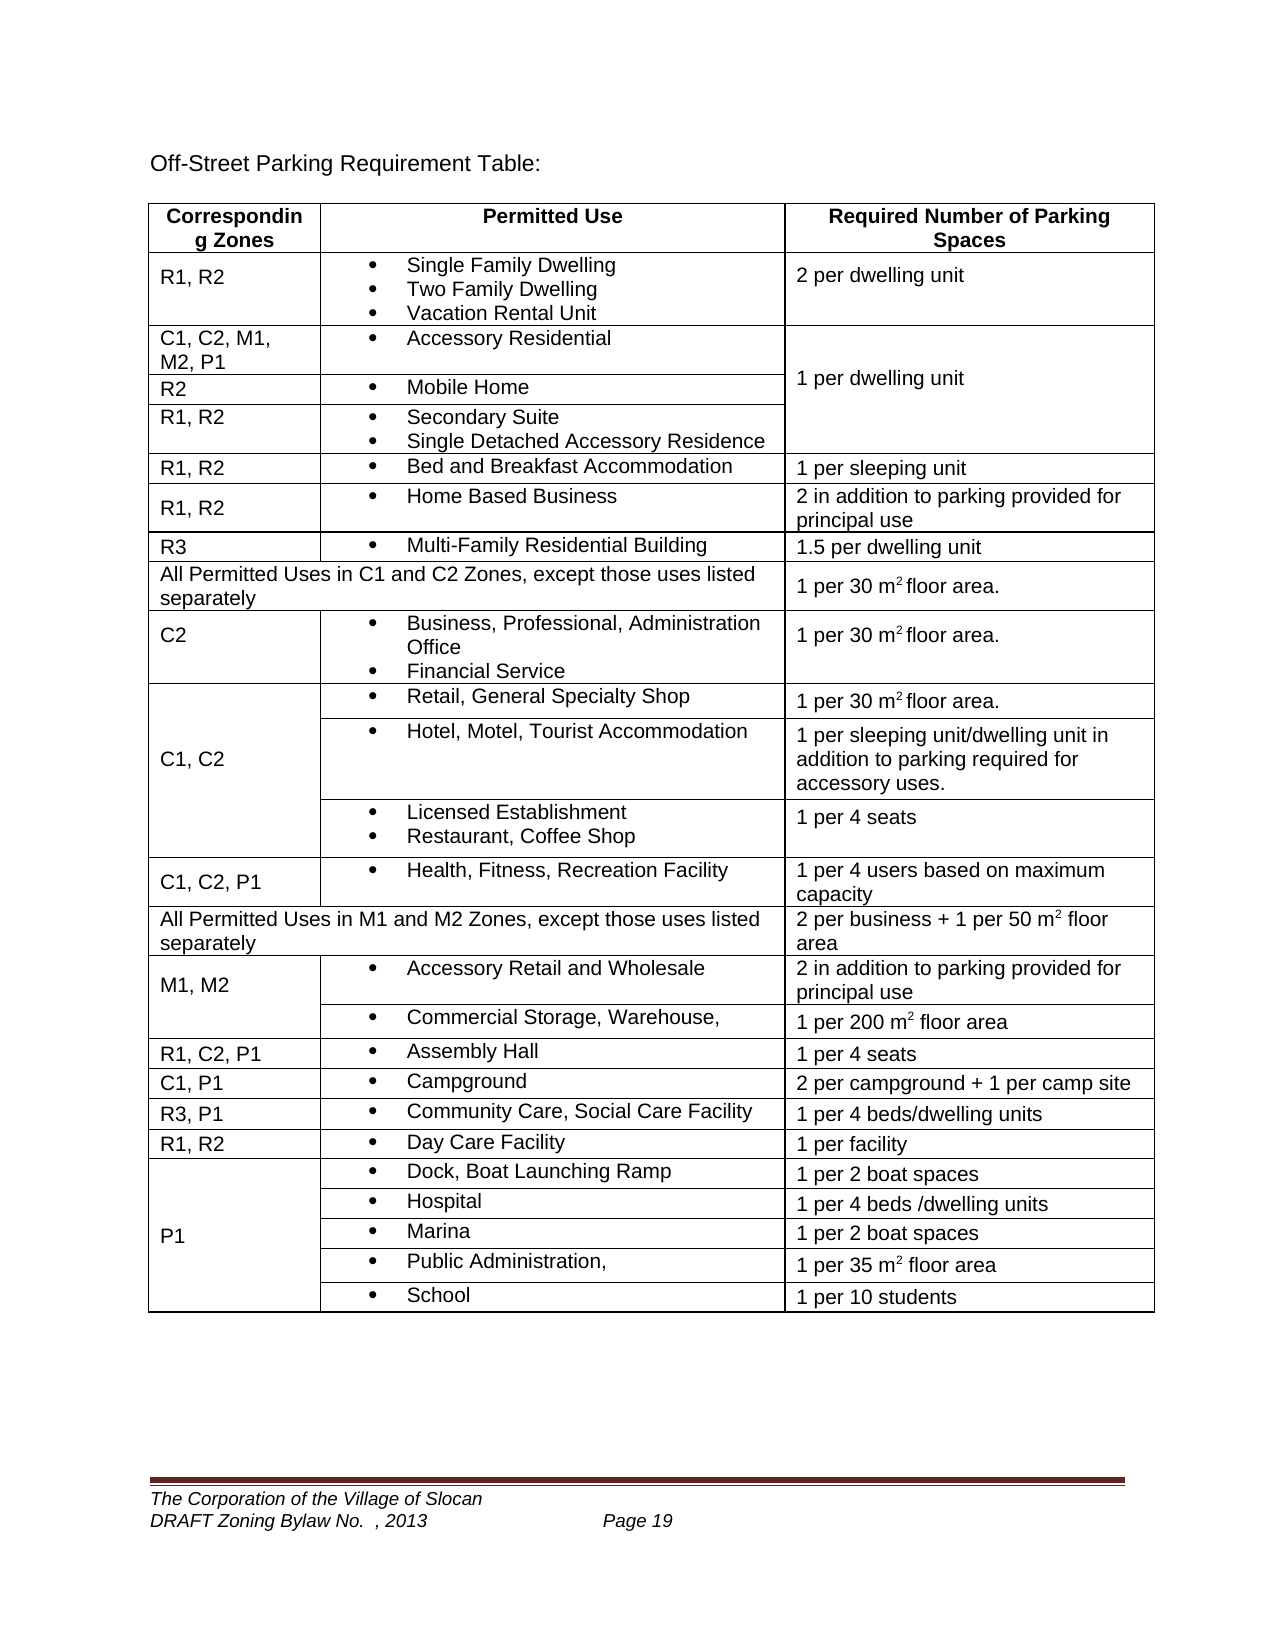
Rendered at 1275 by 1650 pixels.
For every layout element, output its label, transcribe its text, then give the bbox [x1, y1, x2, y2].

table_cell Accessory Retail and Wholesale [321, 956, 784, 1004]
table_cell Hospital [321, 1189, 784, 1218]
table_cell R1, R2 [149, 253, 320, 325]
table_cell C1, C2, M1, M2, P1 [149, 326, 320, 374]
table_cell R1, R2 [149, 454, 320, 482]
table_cell 1 per 200 m2 floor area [786, 1005, 1154, 1038]
table_cell 1 per 4 users based on maximum capacity [786, 858, 1154, 906]
table_cell Mobile Home [321, 375, 784, 403]
table_cell 1 per 4 seats [786, 800, 1154, 857]
table_cell R1, R2 [149, 405, 320, 453]
table_cell Dock, Boat Launching Ramp [321, 1159, 784, 1188]
table_cell P1 [149, 1159, 320, 1311]
table_cell C1, P1 [149, 1069, 320, 1097]
table_cell 1 per sleeping unit [786, 454, 1154, 482]
table_cell Public Administration, [321, 1249, 784, 1282]
table_cell 1 per 2 boat spaces [786, 1219, 1154, 1247]
table_cell Licensed Establishment Restaurant, Coffee Shop [321, 800, 784, 857]
table_cell R1, R2 [149, 484, 320, 531]
table_cell Health, Fitness, Recreation Facility [321, 858, 784, 906]
table_cell 1 per dwelling unit [786, 326, 1154, 453]
table_cell R1, C2, P1 [149, 1039, 320, 1068]
table_cell R2 [149, 375, 320, 403]
table_cell C2 [149, 611, 320, 683]
table_cell 2 per campground + 1 per camp site [786, 1069, 1154, 1097]
table_cell 2 in addition to parking provided for principal use [786, 956, 1154, 1004]
table_cell 1 per 30 m2 floor area. [786, 684, 1154, 717]
table_header Required Number of Parking Spaces [786, 204, 1154, 252]
table_cell M1, M2 [149, 956, 320, 1038]
table_cell C1, C2 [149, 684, 320, 857]
table_cell 1.5 per dwelling unit [786, 533, 1154, 561]
table_cell Day Care Facility [321, 1130, 784, 1158]
table_cell 1 per 30 m2 floor area. [786, 562, 1154, 610]
table_cell Single Family Dwelling Two Family Dwelling Vacation Rental Unit [321, 253, 784, 325]
table_cell 1 per 4 beds/dwelling units [786, 1099, 1154, 1129]
table_cell Secondary Suite Single Detached Accessory Residence [321, 405, 784, 453]
text Off-Street Parking Requirement Table: [150, 150, 1125, 176]
table_cell 2 per business + 1 per 50 m2 floor area [786, 907, 1154, 955]
table_header Permitted Use [321, 204, 784, 252]
table_cell 1 per 30 m2 floor area. [786, 611, 1154, 683]
table_cell Campground [321, 1069, 784, 1097]
table_cell Commercial Storage, Warehouse, [321, 1005, 784, 1038]
table_cell All Permitted Uses in M1 and M2 Zones, except those uses listed separately [149, 907, 784, 955]
table_cell Multi-Family Residential Building [321, 533, 784, 561]
table_cell Assembly Hall [321, 1039, 784, 1068]
table_cell School [321, 1283, 784, 1311]
table_cell Home Based Business [321, 484, 784, 531]
table_cell 1 per facility [786, 1130, 1154, 1158]
table_cell R1, R2 [149, 1130, 320, 1158]
table_cell Marina [321, 1219, 784, 1247]
table_cell 1 per 35 m2 floor area [786, 1249, 1154, 1282]
table_cell Bed and Breakfast Accommodation [321, 454, 784, 482]
table_cell R3, P1 [149, 1099, 320, 1129]
table_cell C1, C2, P1 [149, 858, 320, 906]
table_cell 1 per sleeping unit/dwelling unit in addition to parking required for accessory uses. [786, 719, 1154, 799]
table_cell Retail, General Specialty Shop [321, 684, 784, 717]
table_cell 1 per 4 seats [786, 1039, 1154, 1068]
table_cell Hotel, Motel, Tourist Accommodation [321, 719, 784, 799]
table_cell 1 per 4 beds /dwelling units [786, 1189, 1154, 1218]
table_cell Accessory Residential [321, 326, 784, 374]
table_cell Community Care, Social Care Facility [321, 1099, 784, 1129]
table_cell 2 per dwelling unit [786, 253, 1154, 325]
table_cell Business, Professional, Administration Office Financial Service [321, 611, 784, 683]
table_cell 2 in addition to parking provided for principal use [786, 484, 1154, 531]
table_cell R3 [149, 533, 320, 561]
table_cell 1 per 10 students [786, 1283, 1154, 1311]
table_header Corresponding Zones [149, 204, 320, 252]
table_cell All Permitted Uses in C1 and C2 Zones, except those uses listed separately [149, 562, 784, 610]
table_cell 1 per 2 boat spaces [786, 1159, 1154, 1188]
